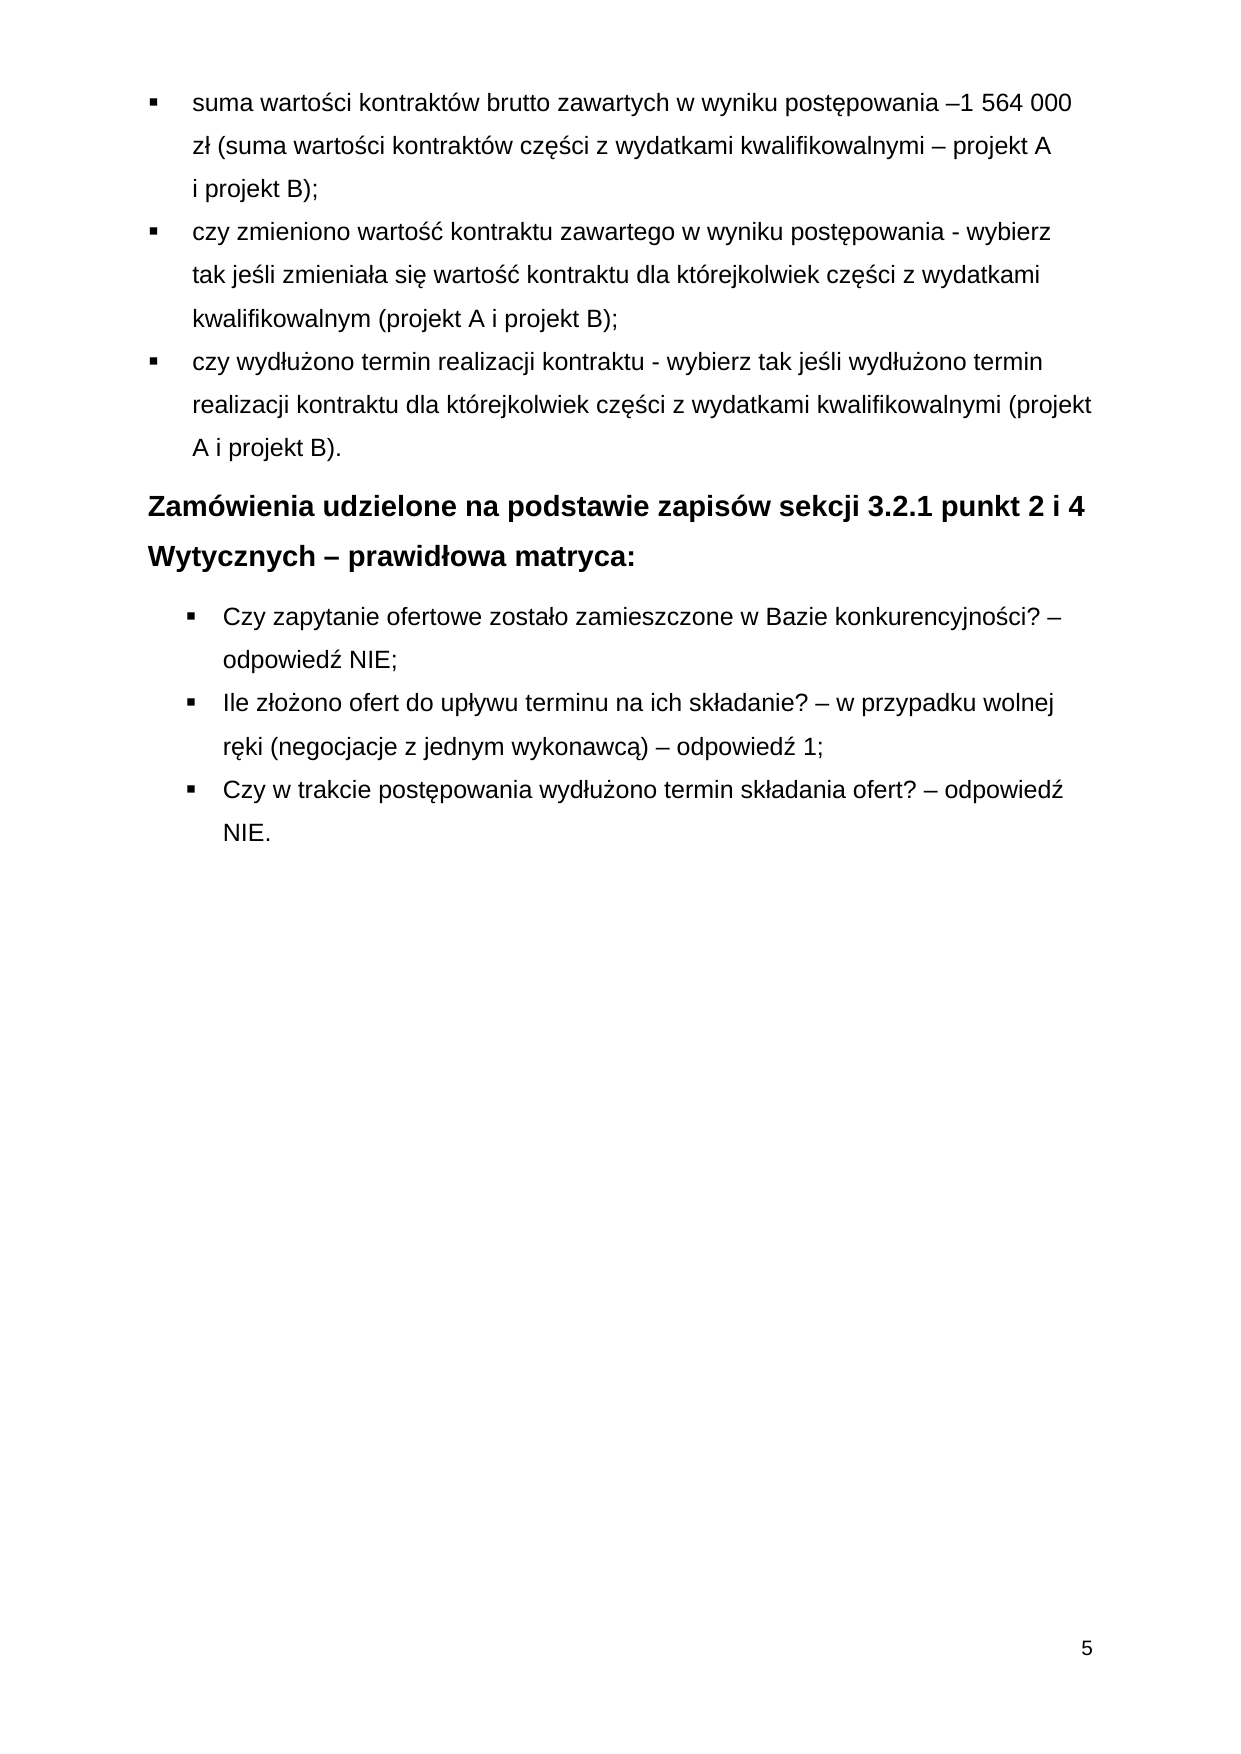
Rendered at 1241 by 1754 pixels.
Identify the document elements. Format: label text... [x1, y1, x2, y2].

list Czy zapytanie ofertowe zostało zamieszczone w Bazie konkurencyjności? – odpowiedź NIE; [185, 602, 1092, 674]
list czy zmieniono wartość kontraktu zawartego w wyniku postępowania - wybierz tak jeśli zmieniała się wartość kontraktu dla którejkolwiek części z wydatkami kwalifikowalnym (projekt A i projekt B); [148, 217, 1092, 332]
list suma wartości kontraktów brutto zawartych w wyniku postępowania –1 564 000 zł (suma wartości kontraktów części z wydatkami kwalifikowalnymi – projekt A i projekt B); [148, 88, 1092, 203]
text Zamówienia udzielone na podstawie zapisów sekcji 3.2.1 punkt 2 i 4 Wytycznych – prawidłowa matryca: [148, 489, 1092, 573]
list Czy w trakcie postępowania wydłużono termin składania ofert? – odpowiedź NIE. [185, 774, 1092, 847]
list czy wydłużono termin realizacji kontraktu - wybierz tak jeśli wydłużono termin realizacji kontraktu dla którejkolwiek części z wydatkami kwalifikowalnymi (projekt A i projekt B). [148, 347, 1092, 462]
list Ile złożono ofert do upływu terminu na ich składanie? – w przypadku wolnej ręki (negocjacje z jednym wykonawcą) – odpowiedź 1; [185, 688, 1092, 760]
